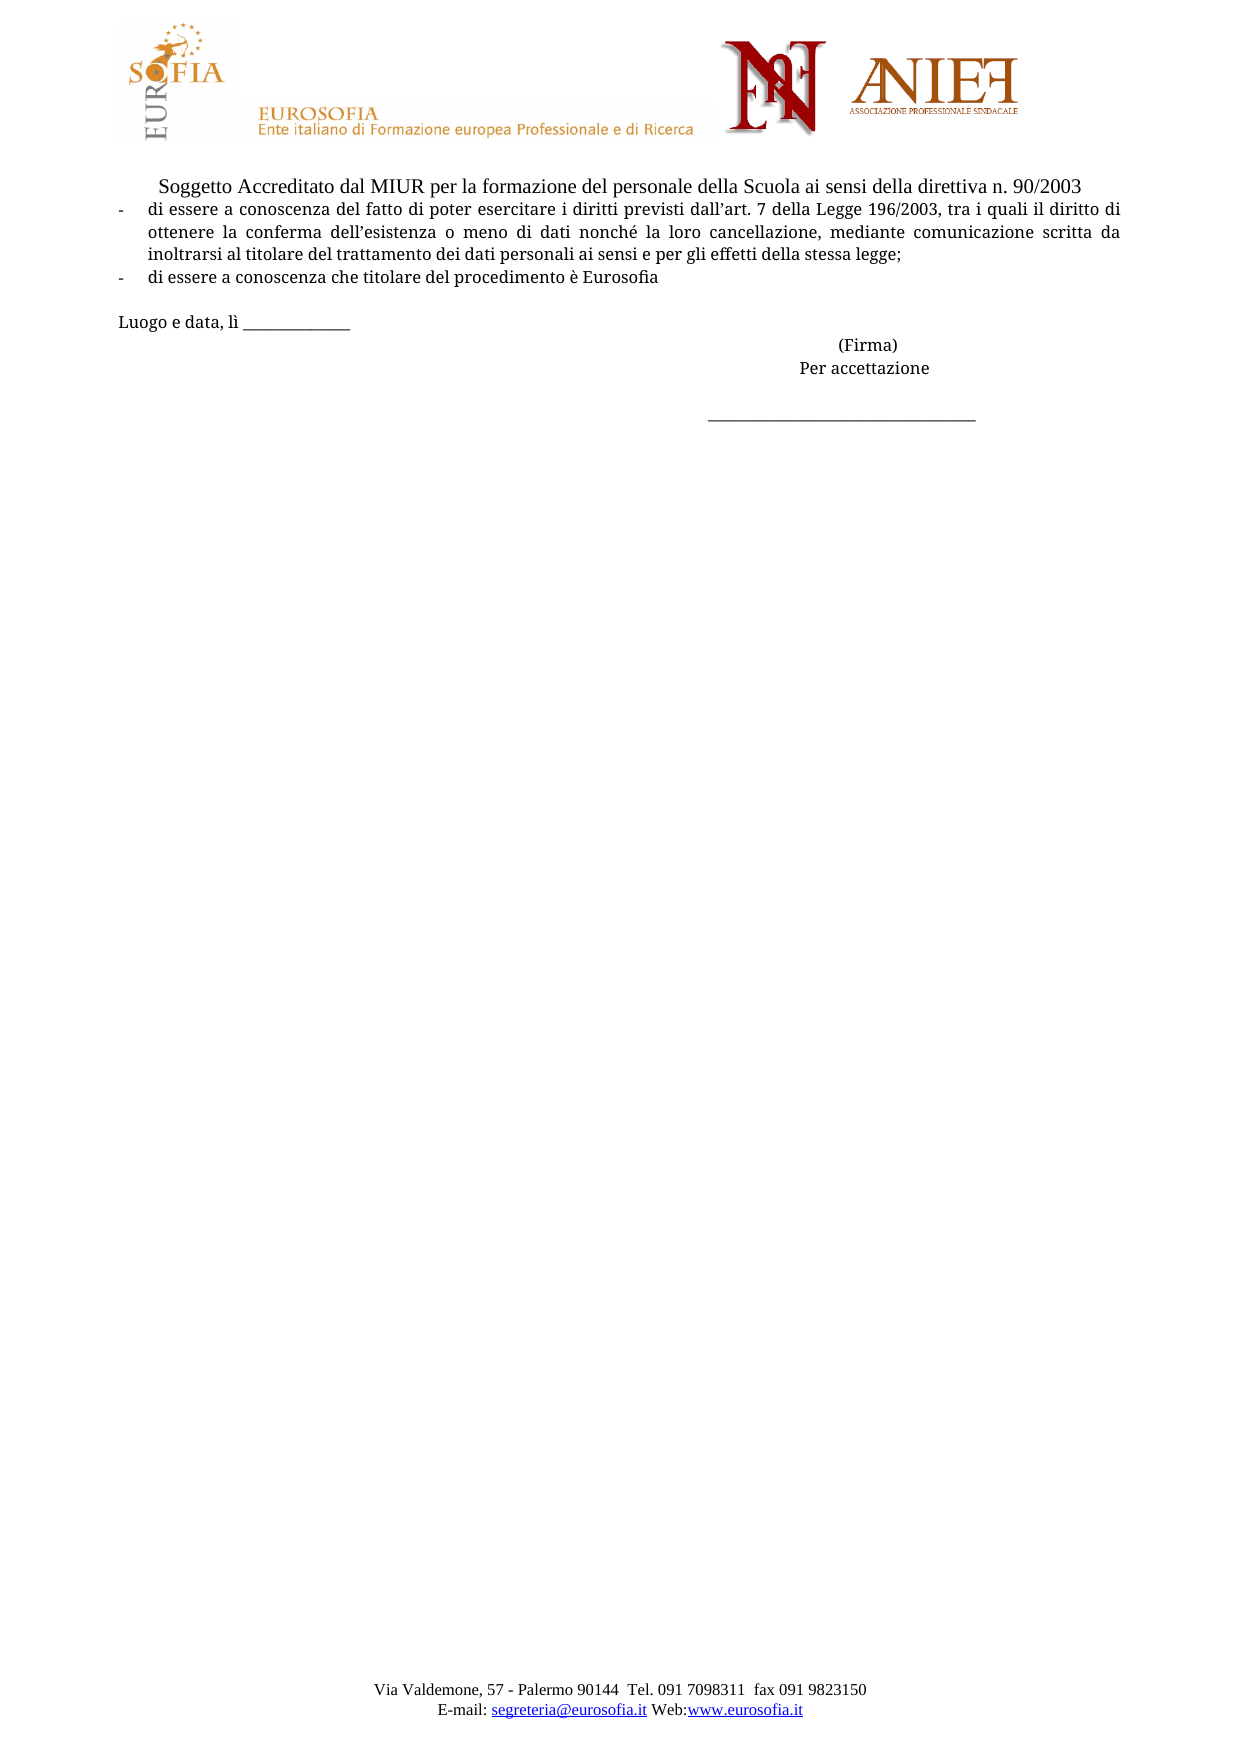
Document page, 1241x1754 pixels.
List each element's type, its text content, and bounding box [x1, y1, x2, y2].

text Luogo e data, lì ______________ [118, 311, 1122, 334]
text (Firma) [118, 334, 1122, 357]
picture [118, 18, 715, 145]
text Per accettazione [118, 357, 1122, 379]
list di essere a conoscenza del fatto di poter esercitare i diritti previsti dall’art. 7 della Legge 196/2003, tra i quali il diritto di ottenere la conferma dell’esistenza o meno di dati nonché la loro cancellazione, mediante comunicazione scritta da inoltrarsi al titolare del trattamento dei dati personali ai sensi e per gli effetti della stessa legge; [118, 198, 1122, 266]
text ___________________________________ [118, 402, 1122, 425]
list di essere a conoscenza che titolare del procedimento è Eurosofia [118, 266, 1122, 288]
